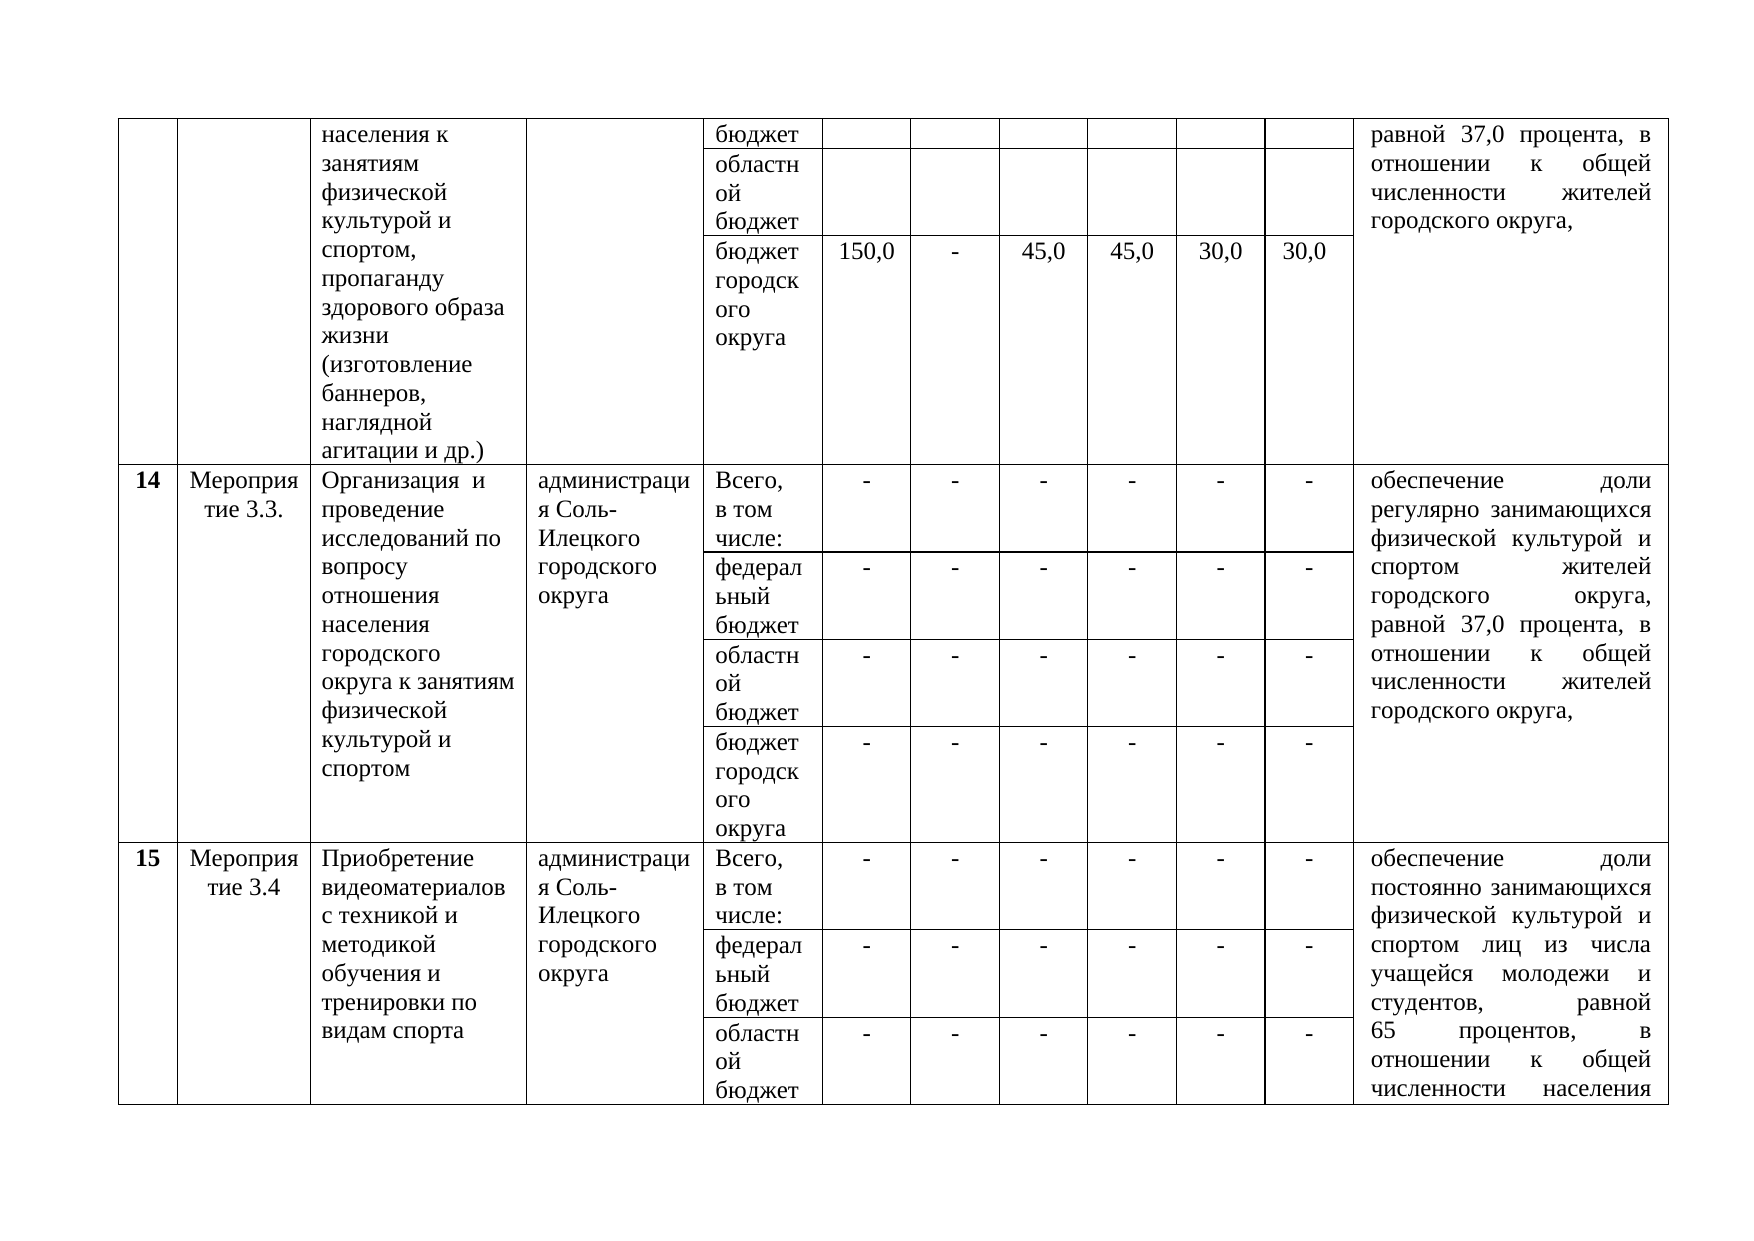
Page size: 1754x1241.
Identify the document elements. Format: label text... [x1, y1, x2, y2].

table_cell [911, 119, 999, 148]
table_cell - [823, 640, 910, 726]
table_cell - [1088, 640, 1176, 726]
table_cell - [911, 930, 999, 1017]
table_cell Мероприятие 3.4 [178, 843, 310, 1104]
table_cell - [1000, 640, 1087, 726]
table_cell 30,0 [1266, 236, 1353, 464]
table_cell [1000, 119, 1087, 148]
table_cell Мероприятие 3.3. [178, 465, 310, 842]
table_cell - [1000, 930, 1087, 1017]
table_cell 30,0 [1177, 236, 1264, 464]
table_cell - [1088, 553, 1176, 639]
table_cell бюджет городского округа [704, 727, 822, 842]
table_cell [1088, 119, 1176, 148]
table_cell 45,0 [1000, 236, 1087, 464]
table_cell - [1266, 843, 1353, 929]
table_cell - [1266, 553, 1353, 639]
table_cell [1000, 149, 1087, 235]
table_cell [1266, 119, 1353, 148]
table_cell областной бюджет [704, 149, 822, 235]
table_cell 150,0 [823, 236, 910, 464]
table_cell - [911, 640, 999, 726]
table_cell - [911, 236, 999, 464]
table_cell - [1088, 727, 1176, 842]
table_cell - [1177, 1018, 1264, 1104]
table_cell администрация Соль-Илецкого городского округа [527, 843, 703, 1104]
table_cell - [1000, 465, 1087, 551]
table_cell 14 [119, 465, 177, 842]
table_cell федеральный бюджет [704, 553, 822, 639]
table_cell 15 [119, 843, 177, 1104]
table_cell - [1000, 553, 1087, 639]
table_cell Приобретение видеоматериалов с техникой и методикой обучения и тренировки по видам спорта [311, 843, 526, 1104]
table_cell федеральный бюджет [704, 930, 822, 1017]
table_cell [1088, 149, 1176, 235]
table_cell - [1000, 1018, 1087, 1104]
table_cell [823, 149, 910, 235]
table_cell - [1266, 640, 1353, 726]
table_cell областной бюджет [704, 1018, 822, 1104]
table_cell - [1266, 465, 1353, 551]
table_cell [1177, 119, 1264, 148]
table_cell 45,0 [1088, 236, 1176, 464]
table_cell [823, 119, 910, 148]
table_cell - [823, 727, 910, 842]
table_cell - [1088, 843, 1176, 929]
table_cell - [1177, 930, 1264, 1017]
table_cell - [823, 930, 910, 1017]
table_cell [1177, 149, 1264, 235]
table_cell - [911, 843, 999, 929]
table_cell - [1000, 843, 1087, 929]
table_cell Всего, в том числе: [704, 843, 822, 929]
table_cell - [1177, 727, 1264, 842]
table_cell обеспечение доли постоянно занимающихся физической культурой и спортом лиц из числа учащейся молодежи и студентов, равной 65 процентов, в отношении к общей численности населения этой социальной категории; привлечение к занятиям спортом в спортивных учреждениях не менее 28,0 процента детей в возрасте 6−15 лет от общего числа детей данной возрастной категории; [1354, 843, 1668, 1104]
table_cell обеспечение доли регулярно занимающихся физической культурой и спортом жителей городского округа, равной 37,0 процента, в отношении к общей численности жителей городского округа, [1354, 465, 1668, 842]
table_cell - [1088, 930, 1176, 1017]
table_cell - [911, 553, 999, 639]
table_cell - [911, 465, 999, 551]
table_cell федеральный бюджет [704, 119, 822, 148]
table_cell - [911, 1018, 999, 1104]
table_cell областной бюджет [704, 640, 822, 726]
table_cell - [823, 1018, 910, 1104]
table_cell - [1088, 1018, 1176, 1104]
table_cell - [1266, 1018, 1353, 1104]
table_cell - [1177, 843, 1264, 929]
table_cell [1266, 149, 1353, 235]
table_cell [911, 149, 999, 235]
table_cell - [1000, 727, 1087, 842]
table_cell - [1177, 553, 1264, 639]
table_cell - [911, 727, 999, 842]
table_cell - [1177, 465, 1264, 551]
table_cell администрация Соль-Илецкого городского округа [527, 465, 703, 842]
table_cell - [1266, 930, 1353, 1017]
table_cell - [823, 843, 910, 929]
table_cell бюджет городского округа [704, 236, 822, 464]
table_cell Всего, в том числе: [704, 465, 822, 551]
table_cell - [823, 553, 910, 639]
table_cell - [1177, 640, 1264, 726]
table_cell - [1088, 465, 1176, 551]
table_cell Организация и проведение исследований по вопросу отношения населения городского округа к занятиям физической культурой и спортом [311, 465, 526, 842]
table_cell - [823, 465, 910, 551]
table_cell - [1266, 727, 1353, 842]
